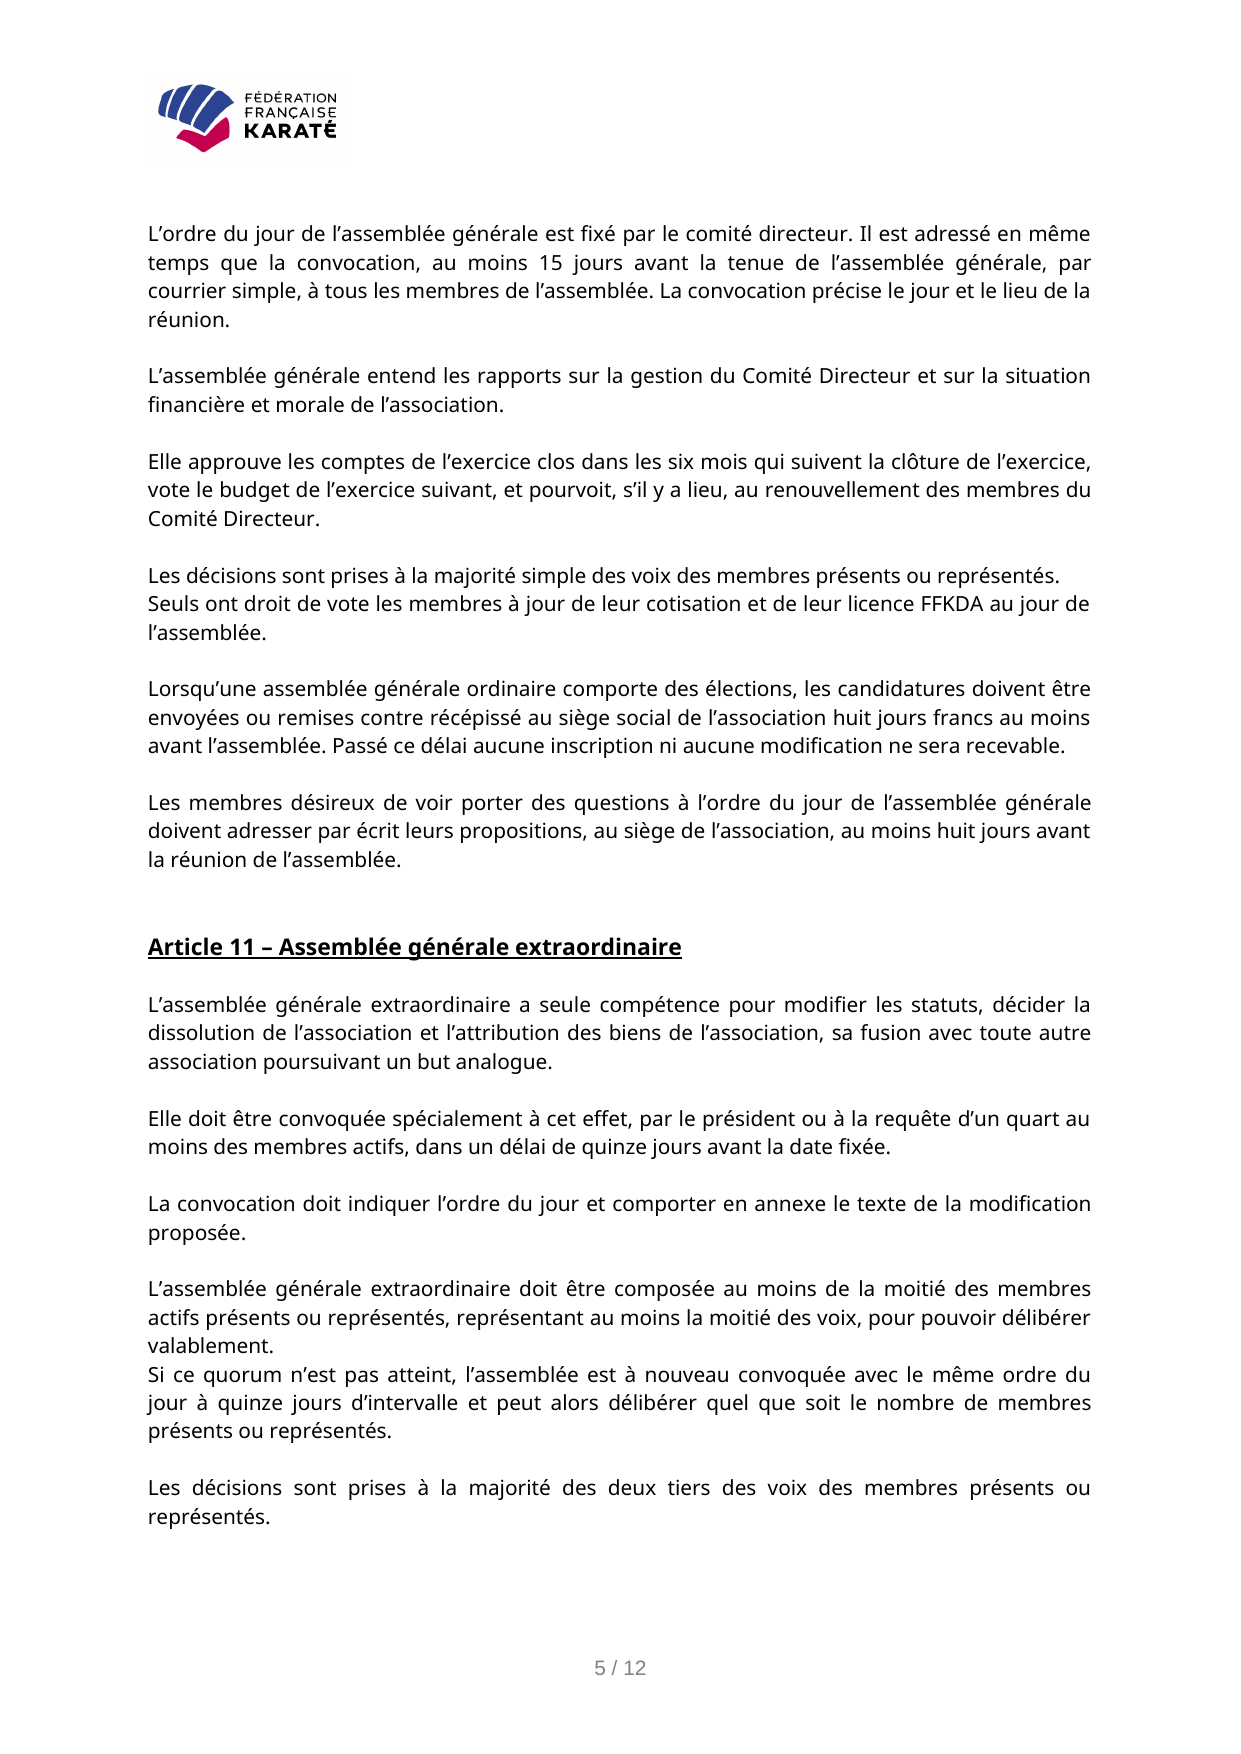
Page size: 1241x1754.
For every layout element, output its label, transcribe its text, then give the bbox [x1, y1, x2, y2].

text L’assemblée générale extraordinaire doit être composée au moins de la moitié des membres actifs présents ou représentés, représentant au moins la moitié des voix, pour pouvoir délibérer valablement. [148, 1274, 1093, 1360]
text Elle approuve les comptes de l’exercice clos dans les six mois qui suivent la clôture de l’exercice, vote le budget de l’exercice suivant, et pourvoit, s’il y a lieu, au renouvellement des membres du Comité Directeur. [148, 447, 1093, 532]
text Article 11 – Assemblée générale extraordinaire [148, 930, 1093, 962]
text Lorsqu’une assemblée générale ordinaire comporte des élections, les candidatures doivent être envoyées ou remises contre récépissé au siège social de l’association huit jours francs au moins avant l’assemblée. Passé ce délai aucune inscription ni aucune modification ne sera recevable. [148, 674, 1093, 760]
text La convocation doit indiquer l’ordre du jour et comporter en annexe le texte de la modification proposée. [148, 1189, 1093, 1246]
text Elle doit être convoquée spécialement à cet effet, par le président ou à la requête d’un quart au moins des membres actifs, dans un délai de quinze jours avant la date fixée. [148, 1104, 1093, 1161]
text L’assemblée générale extraordinaire a seule compétence pour modifier les statuts, décider la dissolution de l’association et l’attribution des biens de l’association, sa fusion avec toute autre association poursuivant un but analogue. [148, 990, 1093, 1075]
text Si ce quorum n’est pas atteint, l’assemblée est à nouveau convoquée avec le même ordre du jour à quinze jours d’intervalle et peut alors délibérer quel que soit le nombre de membres présents ou représentés. [148, 1360, 1093, 1445]
text L’ordre du jour de l’assemblée générale est fixé par le comité directeur. Il est adressé en même temps que la convocation, au moins 15 jours avant la tenue de l’assemblée générale, par courrier simple, à tous les membres de l’assemblée. La convocation précise le jour et le lieu de la réunion. [148, 219, 1093, 333]
text Les décisions sont prises à la majorité simple des voix des membres présents ou représentés. [148, 561, 1093, 589]
picture [147, 73, 346, 163]
text Les membres désireux de voir porter des questions à l’ordre du jour de l’assemblée générale doivent adresser par écrit leurs propositions, au siège de l’association, au moins huit jours avant la réunion de l’assemblée. [148, 788, 1093, 873]
text Seuls ont droit de vote les membres à jour de leur cotisation et de leur licence FFKDA au jour de l’assemblée. [148, 589, 1093, 646]
text Les décisions sont prises à la majorité des deux tiers des voix des membres présents ou représentés. [148, 1473, 1093, 1530]
text L’assemblée générale entend les rapports sur la gestion du Comité Directeur et sur la situation financière et morale de l’association. [148, 362, 1093, 418]
